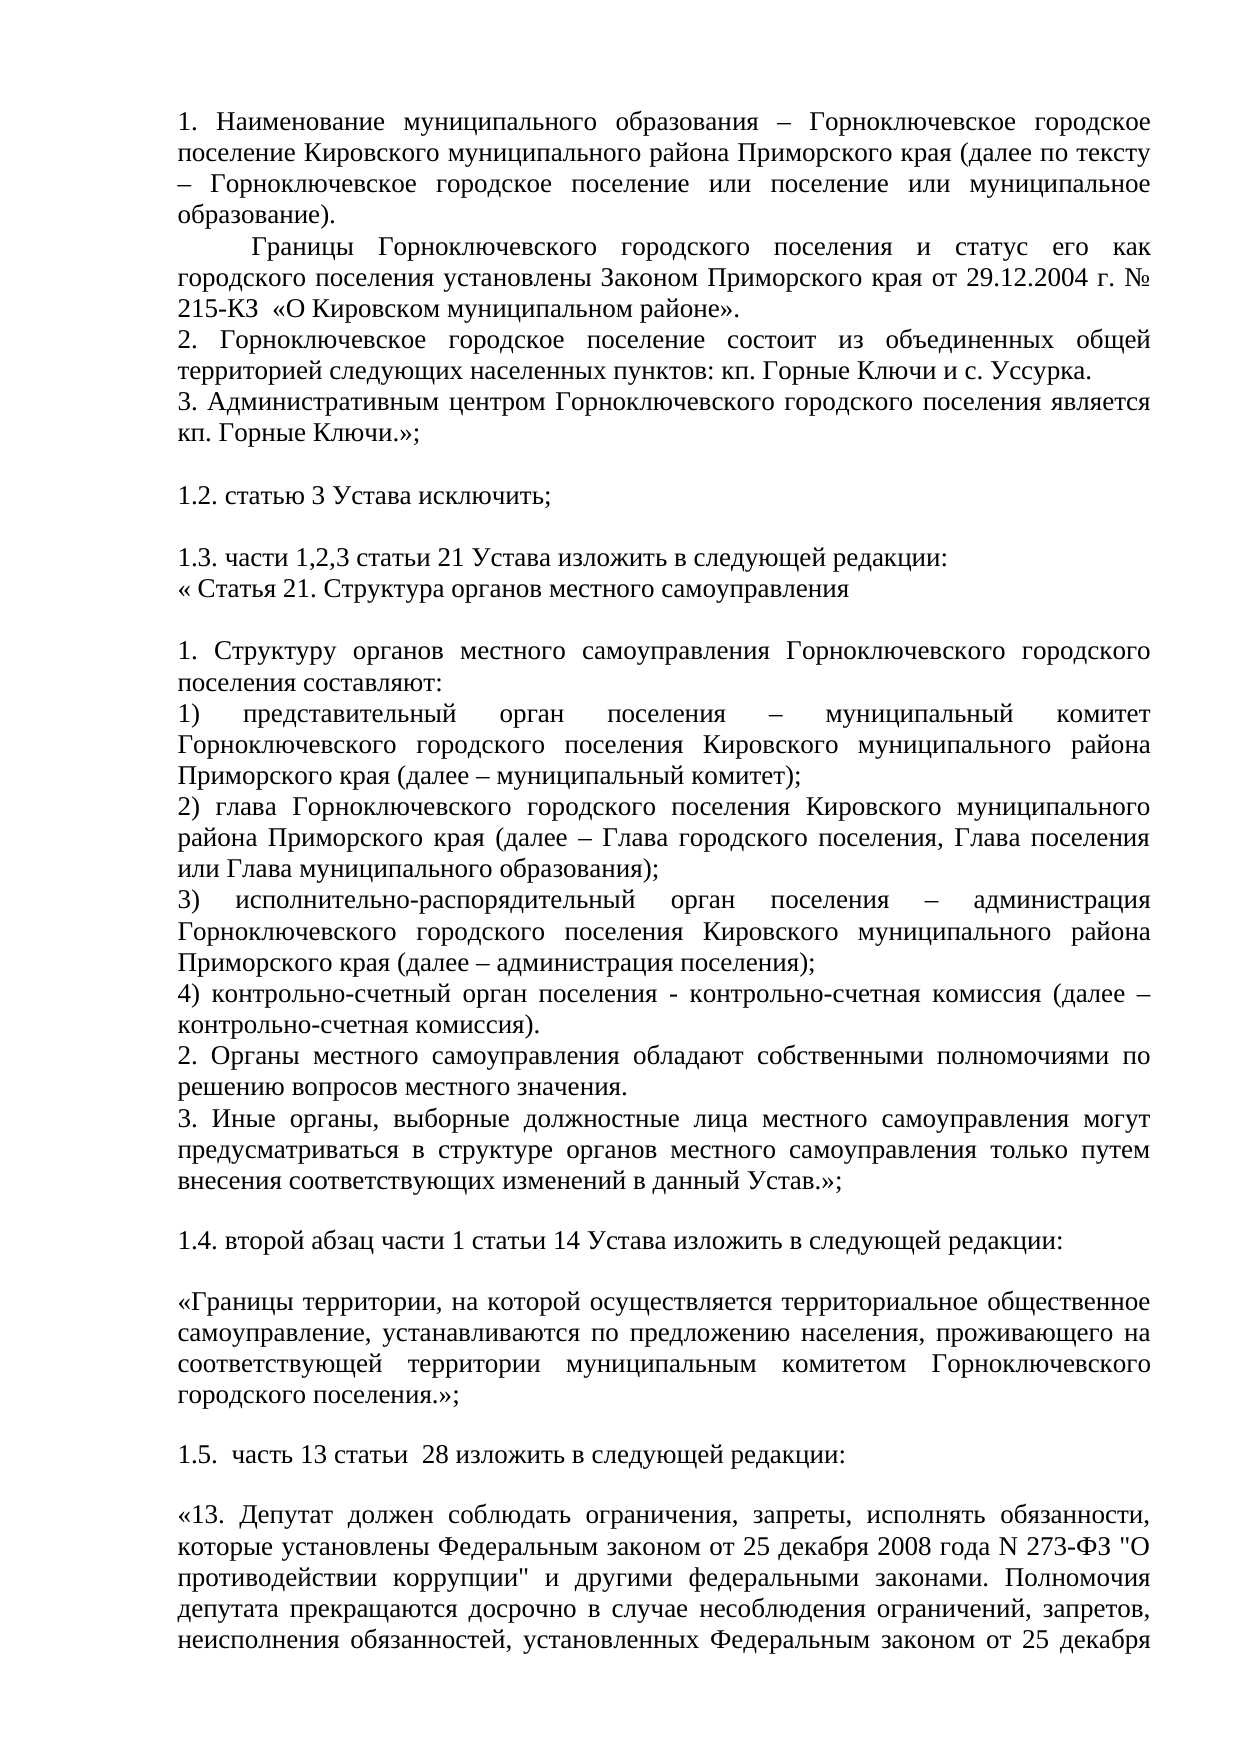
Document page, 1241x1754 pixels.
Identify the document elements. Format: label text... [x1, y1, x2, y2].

text 3. Иные органы, выборные должностные лица местного самоуправления могут предусматриваться в структуре органов местного самоуправления только путем внесения соответствующих изменений в данный Устав.»; [177, 1102, 1152, 1195]
text 2. Органы местного самоуправления обладают собственными полномочиями по решению вопросов местного значения. [177, 1039, 1152, 1102]
text 1.5. часть 13 статьи 28 изложить в следующей редакции: [177, 1438, 1152, 1469]
text 3) исполнительно-распорядительный орган поселения – администрация Горноключевского городского поселения Кировского муниципального района Приморского края (далее – администрация поселения); [177, 884, 1152, 977]
text «Границы территории, на которой осуществляется территориальное общественное самоуправление, устанавливаются по предложению населения, проживающего на соответствующей территории муниципальным комитетом Горноключевского городского поселения.»; [177, 1284, 1152, 1409]
text 1) представительный орган поселения – муниципальный комитет Горноключевского городского поселения Кировского муниципального района Приморского края (далее – муниципальный комитет); [177, 697, 1152, 790]
text 1.2. статью 3 Устава исключить; [177, 479, 1152, 510]
text 2) глава Горноключевского городского поселения Кировского муниципального района Приморского края (далее – Глава городского поселения, Глава поселения или Глава муниципального образования); [177, 790, 1152, 884]
text 4) контрольно-счетный орган поселения - контрольно-счетная комиссия (далее – контрольно-счетная комиссия). [177, 977, 1152, 1039]
text 2. Горноключевское городское поселение состоит из объединенных общей территорией следующих населенных пунктов: кп. Горные Ключи и с. Уссурка. [177, 323, 1152, 385]
text « Статья 21. Структура органов местного самоуправления [177, 572, 1152, 603]
text Границы Горноключевского городского поселения и статус его как городского поселения установлены Законом Приморского края от 29.12.2004 г. № 215-КЗ «О Кировском муниципальном районе». [177, 229, 1152, 323]
text 1. Структуру органов местного самоуправления Горноключевского городского поселения составляют: [177, 634, 1152, 697]
text 3. Административным центром Горноключевского городского поселения является кп. Горные Ключи.»; [177, 385, 1152, 448]
text 1.3. части 1,2,3 статьи 21 Устава изложить в следующей редакции: [177, 541, 1152, 572]
text 1. Наименование муниципального образования – Горноключевское городское поселение Кировского муниципального района Приморского края (далее по тексту – Горноключевское городское поселение или поселение или муниципальное образование). [177, 105, 1152, 229]
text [177, 1499, 1152, 1654]
text 1.4. второй абзац части 1 статьи 14 Устава изложить в следующей редакции: [177, 1224, 1152, 1255]
